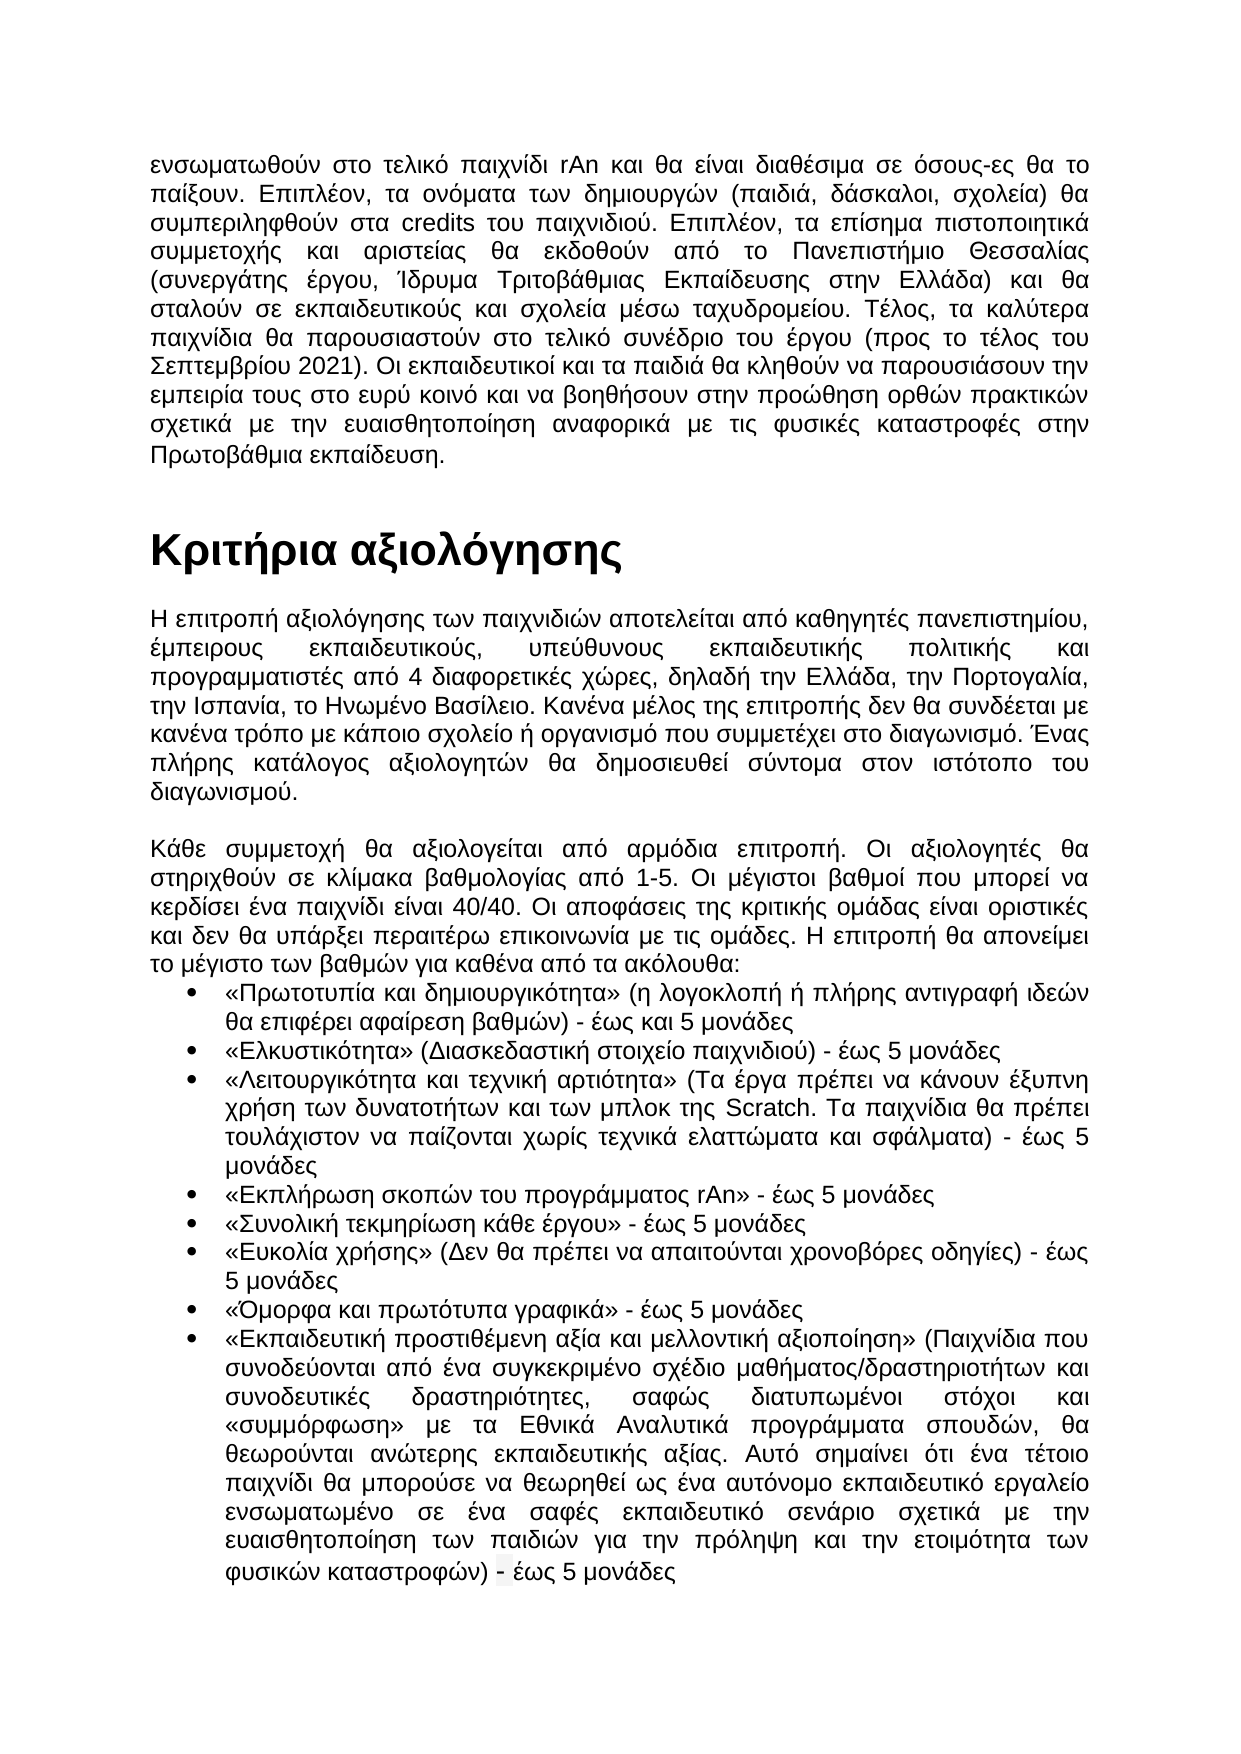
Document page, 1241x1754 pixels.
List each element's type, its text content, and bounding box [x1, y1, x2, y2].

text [150, 150, 1090, 470]
list «Εκπαιδευτική προστιθέμενη αξία και μελλοντική αξιοποίηση» (Παιχνίδια που συνοδεύονται από ένα συγκεκριμένο σχέδιο μαθήματος/δραστηριοτήτων και συνοδευτικές δραστηριότητες, σαφώς διατυπωμένοι στόχοι και «συμμόρφωση» με τα Εθνικά Αναλυτικά προγράμματα σπουδών, θα θεωρούνται ανώτερης εκπαιδευτικής αξίας. Αυτό σημαίνει ότι ένα τέτοιο παιχνίδι θα μπορούσε να θεωρηθεί ως ένα αυτόνομο εκπαιδευτικό εργαλείο ενσωματωμένο σε ένα σαφές εκπαιδευτικό σενάριο σχετικά με την ευαισθητοποίηση των παιδιών για την πρόληψη και την ετοιμότητα των φυσικών καταστροφών) - έως 5 μονάδες [187, 1324, 1090, 1586]
text Κριτήρια αξιολόγησης [150, 524, 1090, 575]
list «Ευκολία χρήσης» (Δεν θα πρέπει να απαιτούνται χρονοβόρες οδηγίες) - έως 5 μονάδες [187, 1237, 1090, 1295]
list «Πρωτοτυπία και δημιουργικότητα» (η λογοκλοπή ή πλήρης αντιγραφή ιδεών θα επιφέρει αφαίρεση βαθμών) - έως και 5 μονάδες [187, 978, 1090, 1036]
list «Εκπλήρωση σκοπών του προγράμματος rAn» - έως 5 μονάδες [187, 1180, 1090, 1208]
text Η επιτροπή αξιολόγησης των παιχνιδιών αποτελείται από καθηγητές πανεπιστημίου, έμπειρους εκπαιδευτικούς, υπεύθυνους εκπαιδευτικής πολιτικής και προγραμματιστές από 4 διαφορετικές χώρες, δηλαδή την Ελλάδα, την Πορτογαλία, την Ισπανία, το Ηνωμένο Βασίλειο. Κανένα μέλος της επιτροπής δεν θα συνδέεται με κανένα τρόπο με κάποιο σχολείο ή οργανισμό που συμμετέχει στο διαγωνισμό. Ένας πλήρης κατάλογος αξιολογητών θα δημοσιευθεί σύντομα στον ιστότοπο του διαγωνισμού. [150, 604, 1090, 806]
list «Συνολική τεκμηρίωση κάθε έργου» - έως 5 μονάδες [187, 1208, 1090, 1237]
text Κάθε συμμετοχή θα αξιολογείται από αρμόδια επιτροπή. Οι αξιολογητές θα στηριχθούν σε κλίμακα βαθμολογίας από 1-5. Οι μέγιστοι βαθμοί που μπορεί να κερδίσει ένα παιχνίδι είναι 40/40. Οι αποφάσεις της κριτικής ομάδας είναι οριστικές και δεν θα υπάρξει περαιτέρω επικοινωνία με τις ομάδες. Η επιτροπή θα απονείμει το μέγιστο των βαθμών για καθένα από τα ακόλουθα: [150, 834, 1090, 978]
list «Ελκυστικότητα» (Διασκεδαστική στοιχείο παιχνιδιού) - έως 5 μονάδες [187, 1036, 1090, 1064]
list «Λειτουργικότητα και τεχνική αρτιότητα» (Τα έργα πρέπει να κάνουν έξυπνη χρήση των δυνατοτήτων και των μπλοκ της Scratch. Τα παιχνίδια θα πρέπει τουλάχιστον να παίζονται χωρίς τεχνικά ελαττώματα και σφάλματα) - έως 5 μονάδες [187, 1064, 1090, 1180]
list «Όμορφα και πρωτότυπα γραφικά» - έως 5 μονάδες [187, 1295, 1090, 1324]
